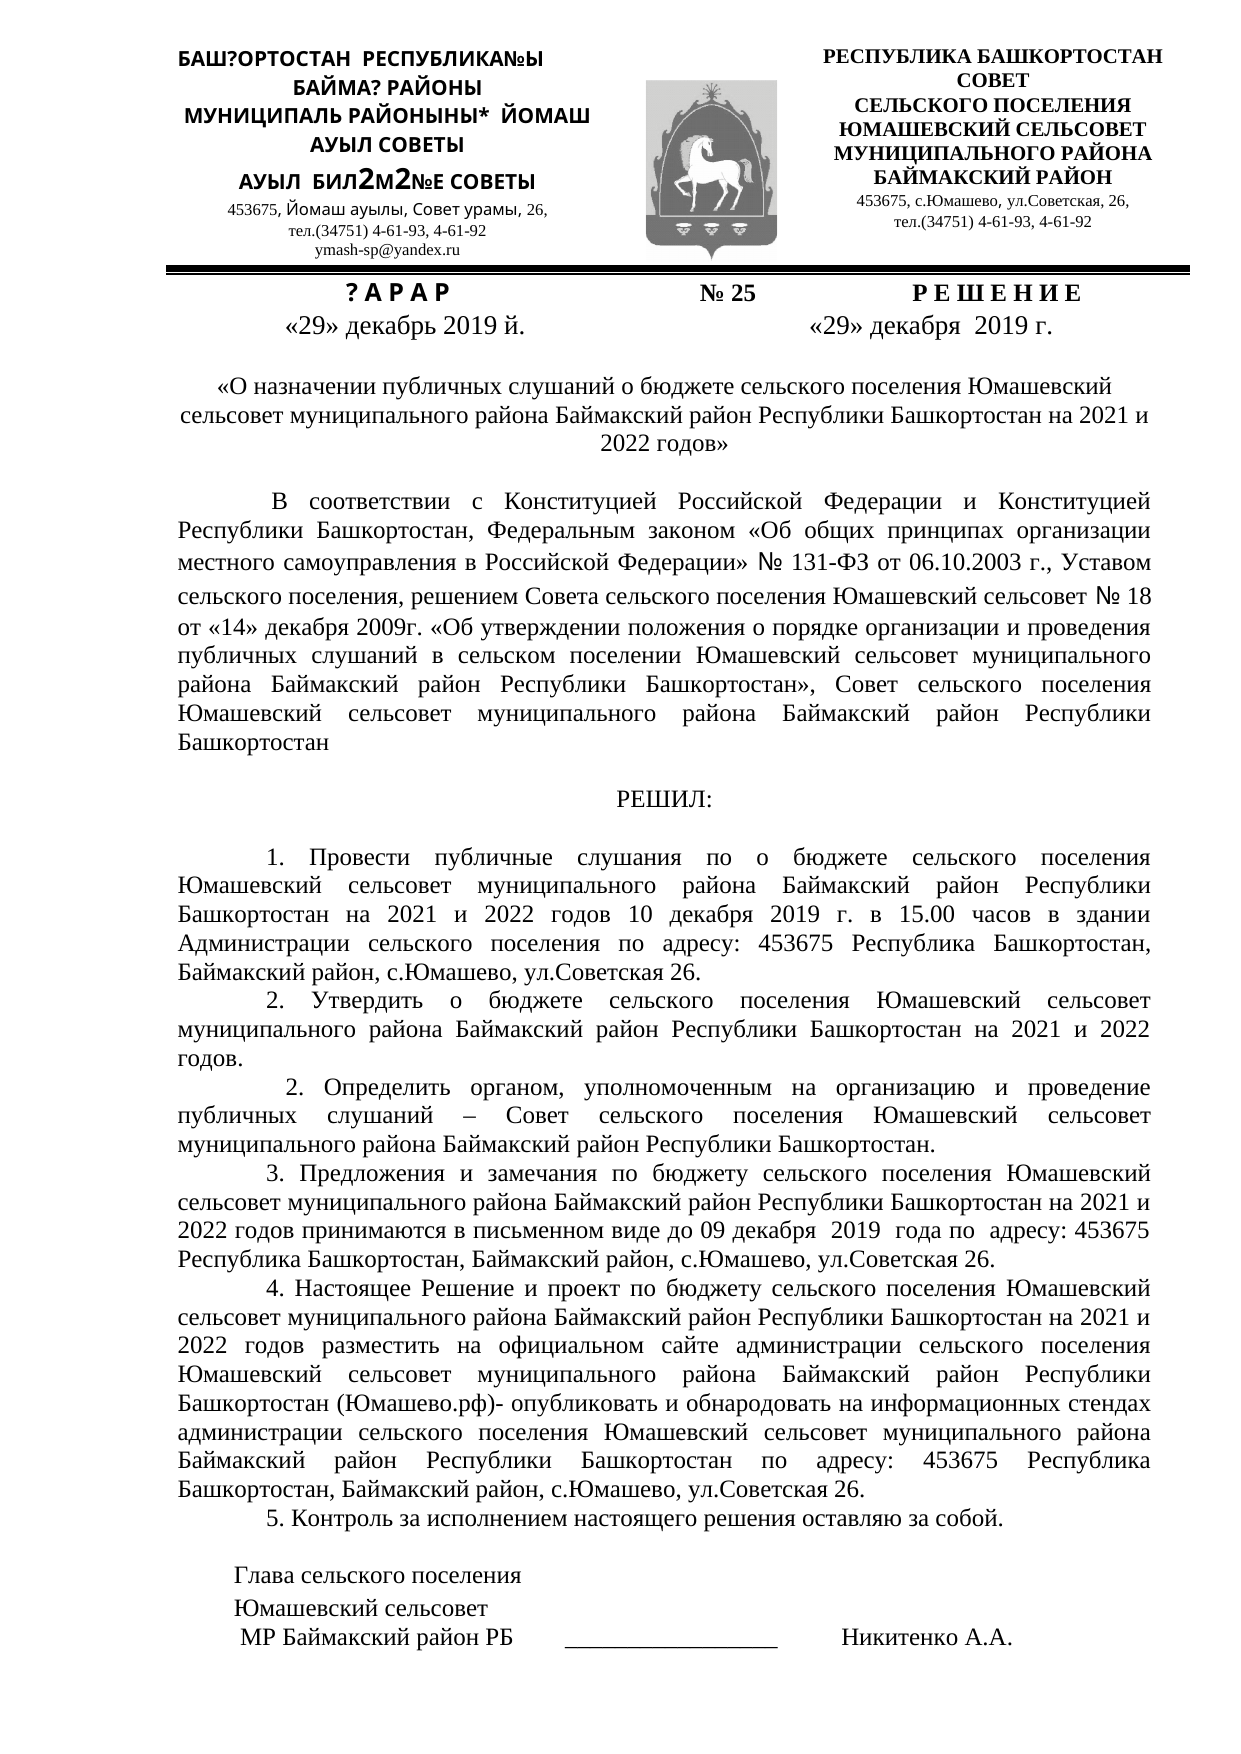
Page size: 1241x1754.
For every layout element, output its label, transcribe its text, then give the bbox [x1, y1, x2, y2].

text 1. Провести публичные слушания по о бюджете сельского поселения Юмашевский сельсовет муниципального района Баймакский район Республики Башкортостан на 2021 и 2022 годов 10 декабря . в 15.00 часов в здании Администрации сельского поселения по адресу: 453675 Республика Башкортостан, Баймакский район, с.Юмашево, ул.Советская 26. [177, 842, 1152, 985]
picture [645, 80, 778, 262]
text ? А Р А Р № 25 Р Е Ш Е Н И Е [177, 275, 1152, 309]
text В соответствии с Конституцией Российской Федерации и Конституцией Республики Башкортостан, Федеральным законом «Об общих принципах организации местного самоуправления в Российской Федерации» № 131-ФЗ от 06.10.2003 г., Уставом сельского поселения, решением Совета сельского поселения Юмашевский сельсовет № 18 от «14» декабря 2009г. «Об утверждении положения о порядке организации и проведения публичных слушаний в сельском поселении Юмашевский сельсовет муниципального района Баймакский район Республики Башкортостан», Совет сельского поселения Юмашевский сельсовет муниципального района Баймакский район Республики Башкортостан [177, 486, 1152, 755]
text МР Баймакский район РБ _________________ Никитенко А.А. [177, 1622, 1152, 1651]
text «О назначении публичных слушаний о бюджете сельского поселения Юмашевский сельсовет муниципального района Баймакский район Республики Башкортостан на 2021 и 2022 годов» [177, 371, 1152, 457]
text 2. Утвердить о бюджете сельского поселения Юмашевский сельсовет муниципального района Баймакский район Республики Башкортостан на 2021 и 2022 годов. [177, 985, 1152, 1072]
table_header [609, 44, 796, 265]
text 4. Настоящее Решение и проект по бюджету сельского поселения Юмашевский сельсовет муниципального района Баймакский район Республики Башкортостан на 2021 и 2022 годов разместить на официальном сайте администрации сельского поселения Юмашевский сельсовет муниципального района Баймакский район Республики Башкортостан (Юмашево.рф)- опубликовать и обнародовать на информационных стендах администрации сельского поселения Юмашевский сельсовет муниципального района Баймакский район Республики Башкортостан по адресу: 453675 Республика Башкортостан, Баймакский район, с.Юмашево, ул.Советская 26. [177, 1273, 1152, 1503]
text 2. Определить органом, уполномоченным на организацию и проведение публичных слушаний – Совет сельского поселения Юмашевский сельсовет муниципального района Баймакский район Республики Башкортостан. [177, 1072, 1152, 1158]
text Глава сельского поселения [177, 1560, 1152, 1589]
text Юмашевский сельсовет [177, 1593, 1152, 1622]
text «29» декабрь 2019 й. «29» декабря 2019 г. [177, 309, 1152, 340]
table_header БАШ?ОРТОСТАН РЕСПУБЛИКА№Ы БАЙМА? РАЙОНЫ МУНИЦИПАЛЬ РАЙОНЫНЫ* ЙОМАШ АУЫЛ СОВЕТЫ АУЫЛ БИЛ2М2№Е СОВЕТЫ 453675, Йомаш ауылы, Совет урамы, 26, тел.(34751) 4-61-93, 4-61-92 ymash-sp@yandex.ru [166, 44, 608, 265]
text 5. Контроль за исполнением настоящего решения оставляю за собой. [177, 1503, 1152, 1532]
text 3. Предложения и замечания по бюджету сельского поселения Юмашевский сельсовет муниципального района Баймакский район Республики Башкортостан на 2021 и 2022 годов принимаются в письменном виде до 09 декабря 2019 года по адресу: 453675 Республика Башкортостан, Баймакский район, с.Юмашево, ул.Советская 26. [177, 1158, 1152, 1273]
text РЕШИЛ: [177, 784, 1152, 813]
table_header РЕСПУБЛИКА БАШКОРТОСТАН CОВЕТ СЕЛЬСКОГО ПОСЕЛЕНИЯ ЮМАШЕВСКИЙ СЕЛЬСОВЕТ МУНИЦИПАЛЬНОГО РАЙОНА БАЙМАКСКИЙ РАЙОН 453675, с.Юмашево, ул.Советская, 26, тел.(34751) 4-61-93, 4-61-92 [796, 44, 1190, 265]
